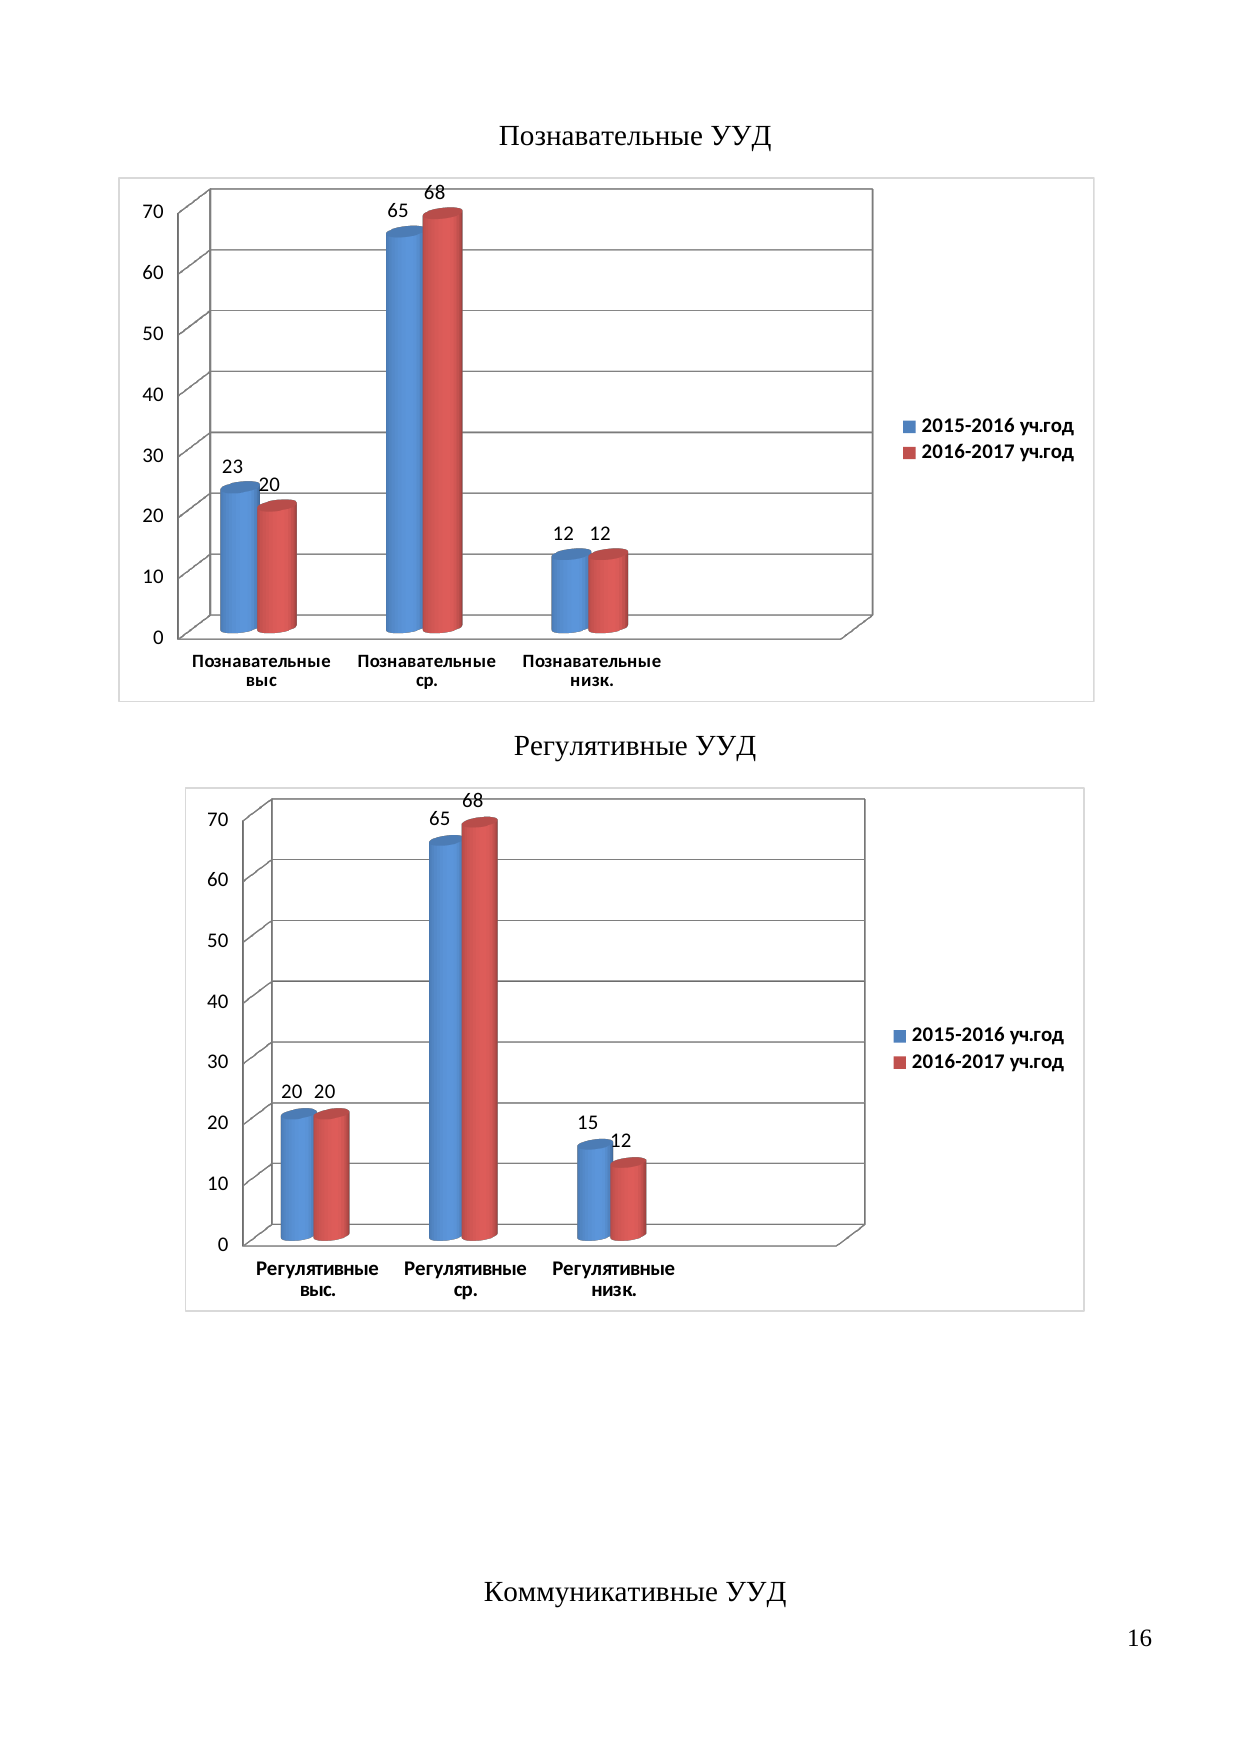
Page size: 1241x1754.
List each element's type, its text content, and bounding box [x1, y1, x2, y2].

text Коммуникативные УУД [118, 1574, 1152, 1608]
text Регулятивные УУД [118, 728, 1152, 761]
text Познавательные УУД [118, 118, 1152, 152]
